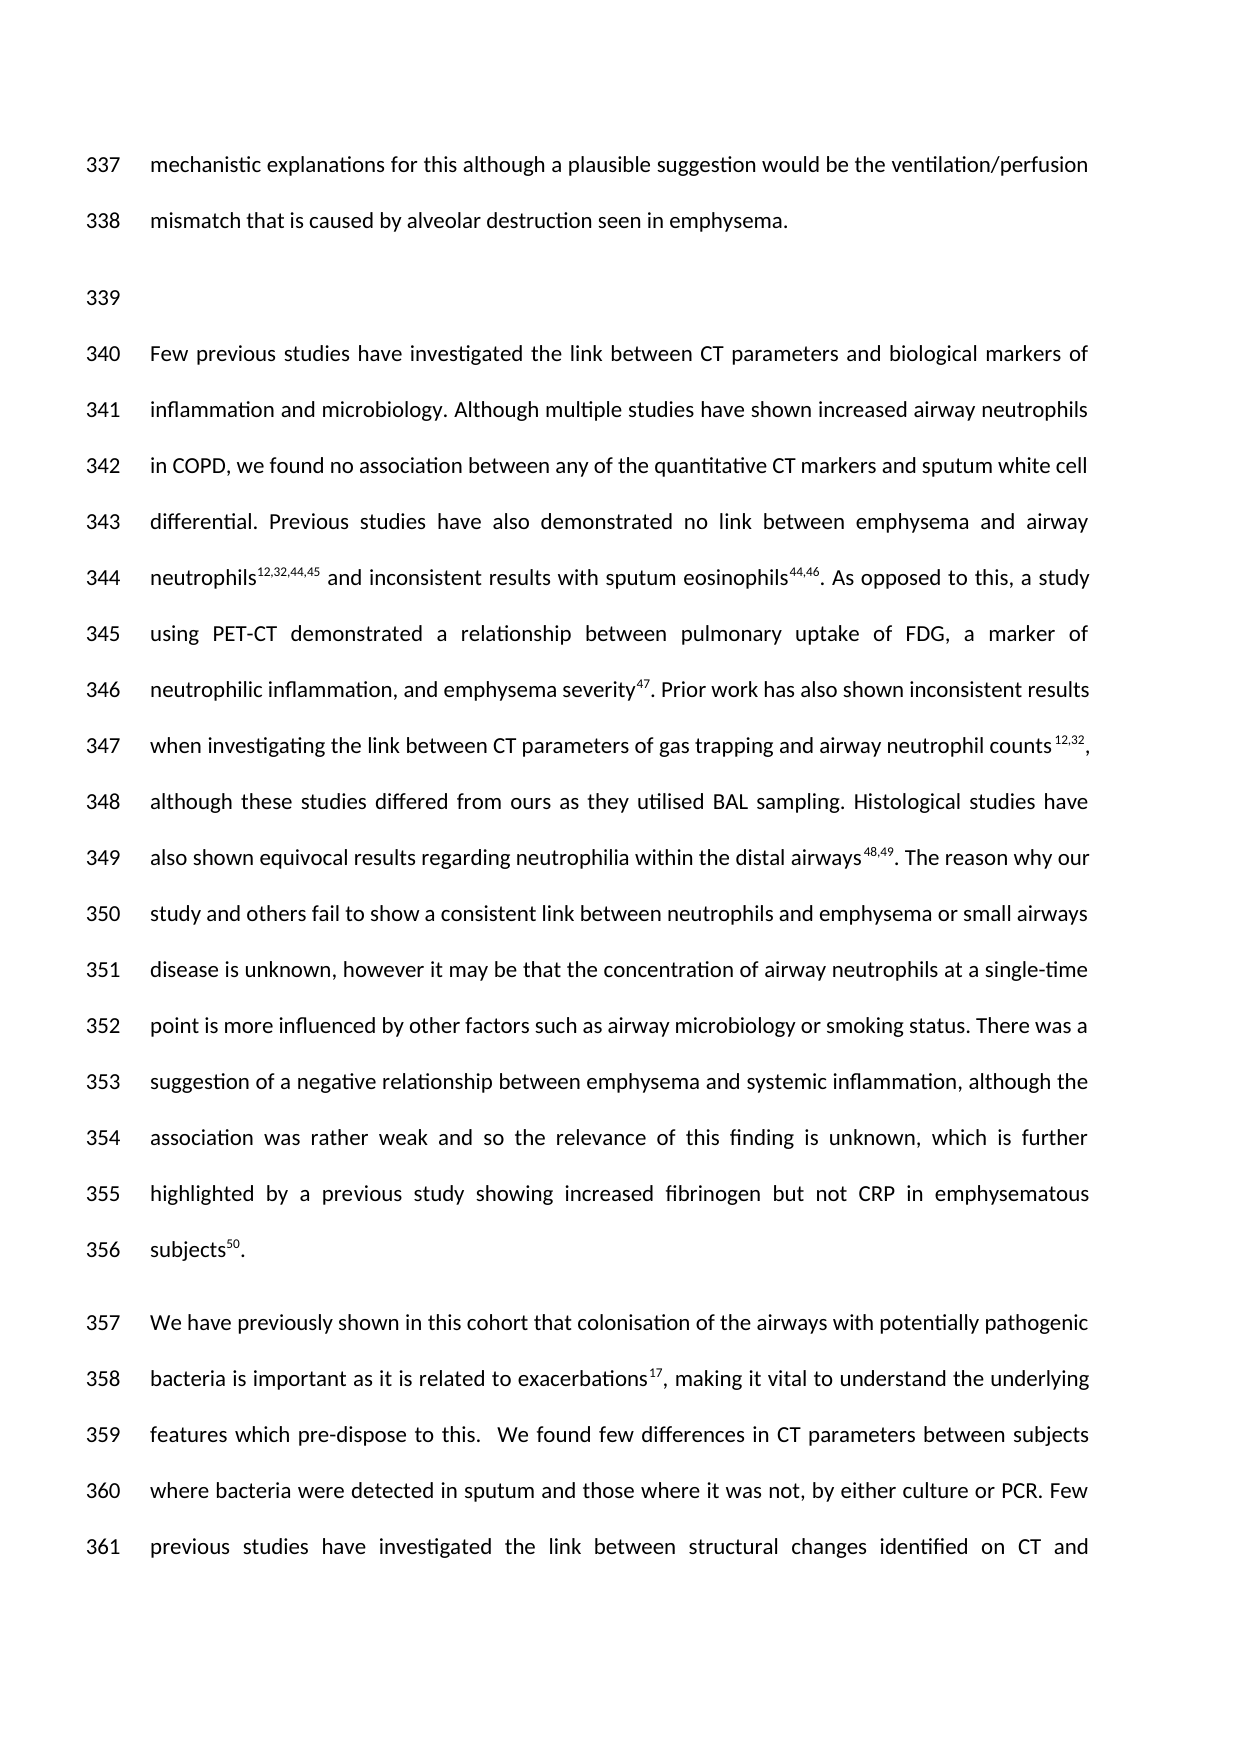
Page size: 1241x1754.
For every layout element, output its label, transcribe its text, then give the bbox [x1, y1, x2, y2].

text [150, 1308, 1090, 1561]
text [150, 150, 1090, 234]
text Few previous studies have investigated the link between CT parameters and biological markers of inflammation and microbiology. Although multiple studies have shown increased airway neutrophils in COPD, we found no association between any of the quantitative CT markers and sputum white cell differential. Previous studies have also demonstrated no link between emphysema and airway neutrophils12,32,44,45 and inconsistent results with sputum eosinophils44,46. As opposed to this, a study using PET-CT demonstrated a relationship between pulmonary uptake of FDG, a marker of neutrophilic inflammation, and emphysema severity47. Prior work has also shown inconsistent results when investigating the link between CT parameters of gas trapping and airway neutrophil counts12,32, although these studies differed from ours as they utilised BAL sampling. Histological studies have also shown equivocal results regarding neutrophilia within the distal airways48,49. The reason why our study and others fail to show a consistent link between neutrophils and emphysema or small airways disease is unknown, however it may be that the concentration of airway neutrophils at a single-time point is more influenced by other factors such as airway microbiology or smoking status. There was a suggestion of a negative relationship between emphysema and systemic inflammation, although the association was rather weak and so the relevance of this finding is unknown, which is further highlighted by a previous study showing increased fibrinogen but not CRP in emphysematous subjects50. [150, 339, 1090, 1264]
